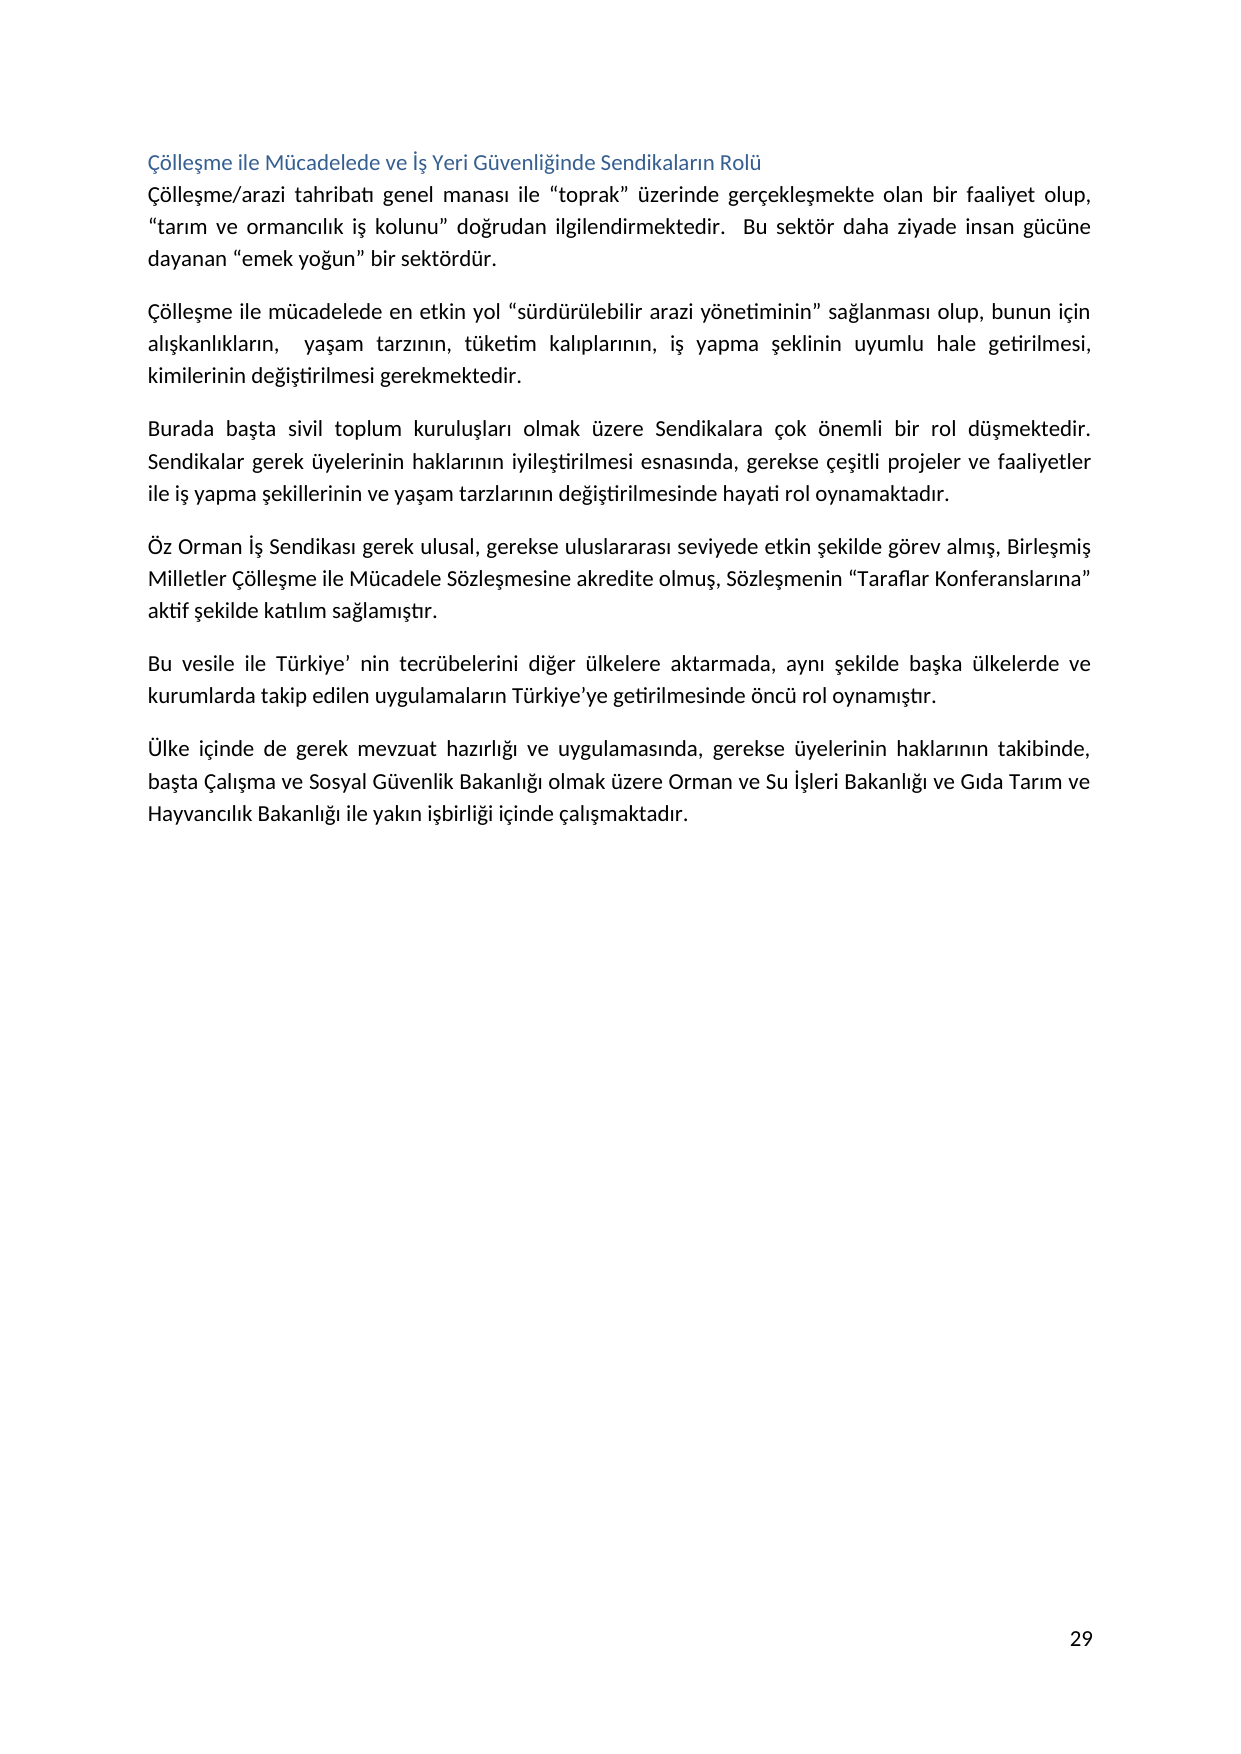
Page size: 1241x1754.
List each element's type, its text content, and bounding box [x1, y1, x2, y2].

text Çölleşme ile mücadelede en etkin yol “sürdürülebilir arazi yönetiminin” sağlanması olup, bunun için alışkanlıkların, yaşam tarzının, tüketim kalıplarının, iş yapma şeklinin uyumlu hale getirilmesi, kimilerinin değiştirilmesi gerekmektedir. [148, 297, 1093, 389]
text Bu vesile ile Türkiye’ nin tecrübelerini diğer ülkelere aktarmada, aynı şekilde başka ülkelerde ve kurumlarda takip edilen uygulamaların Türkiye’ye getirilmesinde öncü rol oynamıştır. [148, 649, 1093, 709]
text Ülke içinde de gerek mevzuat hazırlığı ve uygulamasında, gerekse üyelerinin haklarının takibinde, başta Çalışma ve Sosyal Güvenlik Bakanlığı olmak üzere Orman ve Su İşleri Bakanlığı ve Gıda Tarım ve Hayvancılık Bakanlığı ile yakın işbirliği içinde çalışmaktadır. [148, 734, 1093, 827]
text Öz Orman İş Sendikası gerek ulusal, gerekse uluslararası seviyede etkin şekilde görev almış, Birleşmiş Milletler Çölleşme ile Mücadele Sözleşmesine akredite olmuş, Sözleşmenin “Taraflar Konferanslarına” aktif şekilde katılım sağlamıştır. [148, 532, 1093, 624]
text Çölleşme/arazi tahribatı genel manası ile “toprak” üzerinde gerçekleşmekte olan bir faaliyet olup, “tarım ve ormancılık iş kolunu” doğrudan ilgilendirmektedir. Bu sektör daha ziyade insan gücüne dayanan “emek yoğun” bir sektördür. [148, 180, 1093, 272]
text Burada başta sivil toplum kuruluşları olmak üzere Sendikalara çok önemli bir rol düşmektedir. Sendikalar gerek üyelerinin haklarının iyileştirilmesi esnasında, gerekse çeşitli projeler ve faaliyetler ile iş yapma şekillerinin ve yaşam tarzlarının değiştirilmesinde hayati rol oynamaktadır. [148, 414, 1093, 507]
subtitle Çölleşme ile Mücadelede ve İş Yeri Güvenliğinde Sendikaların Rolü [148, 148, 1093, 176]
